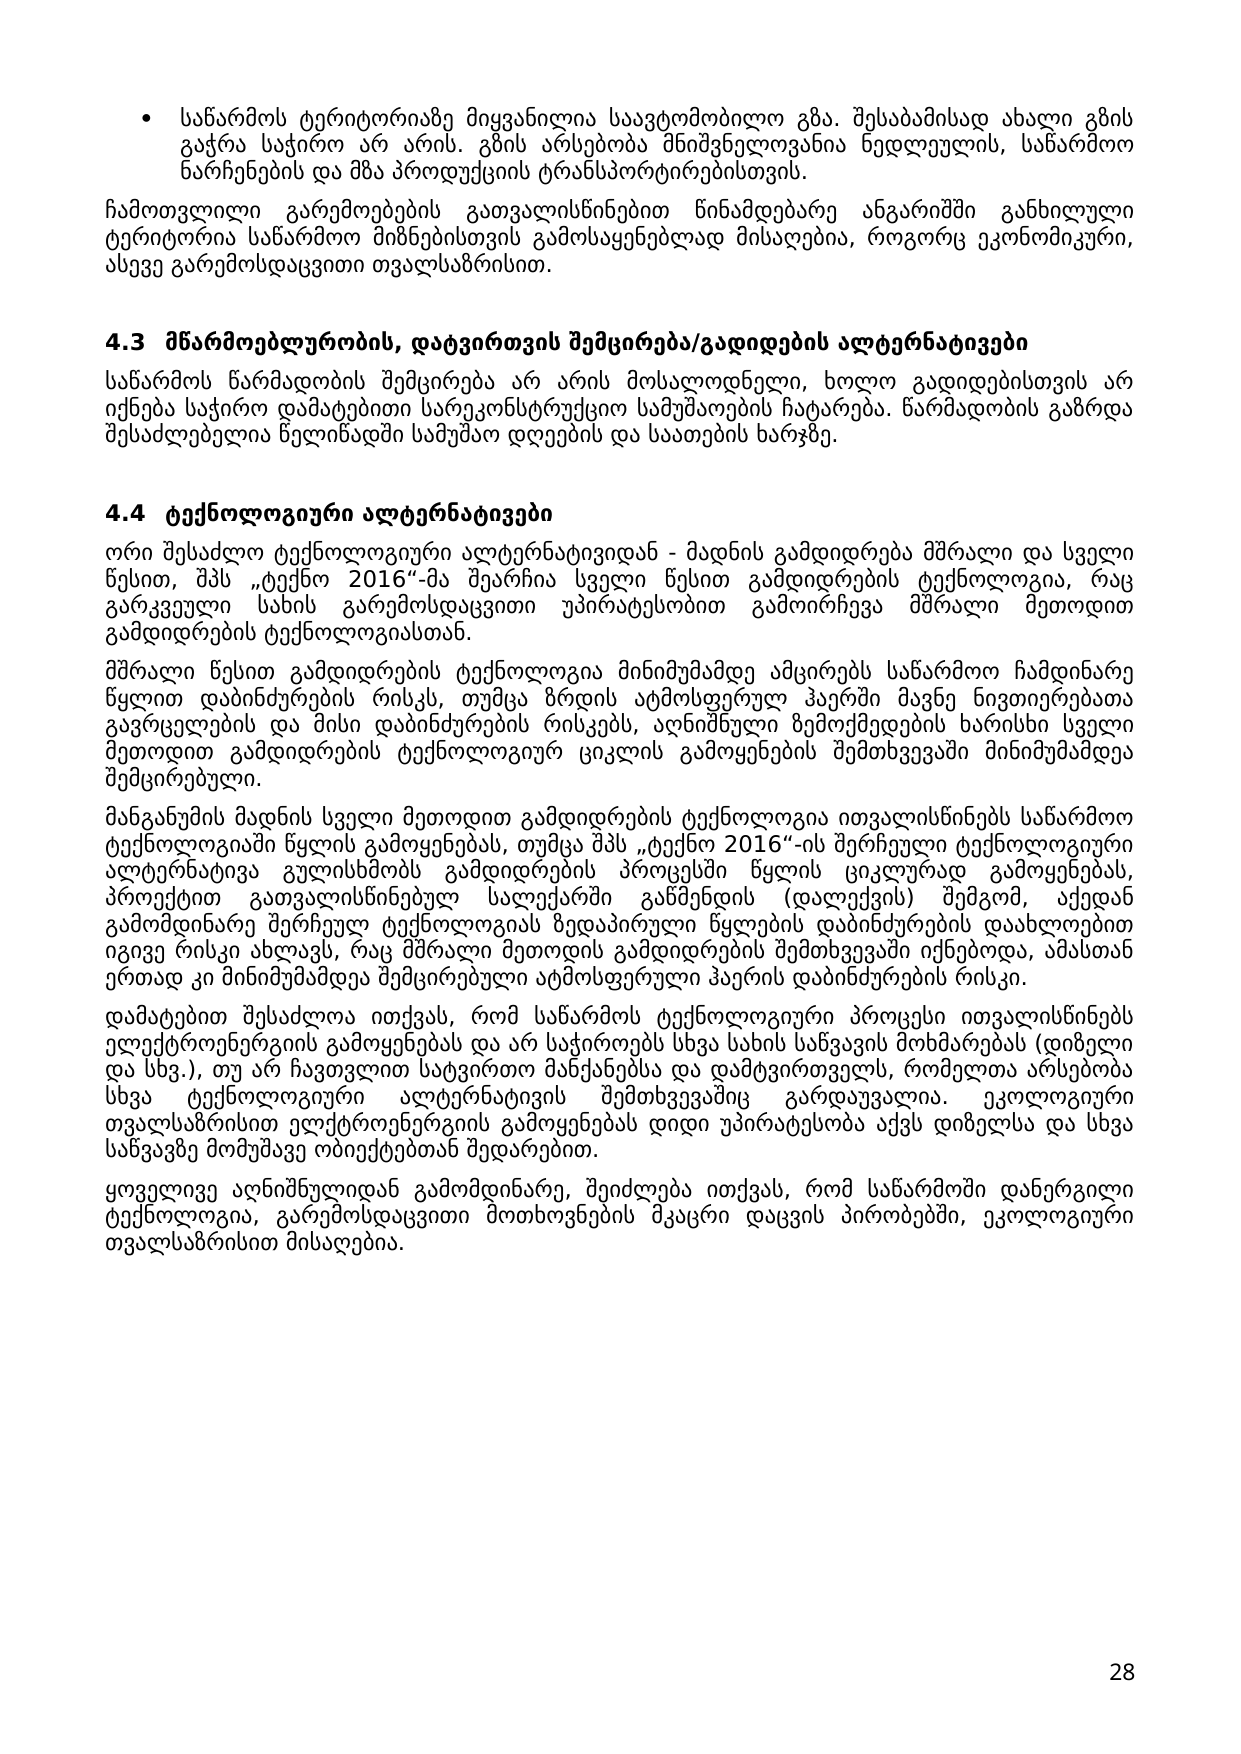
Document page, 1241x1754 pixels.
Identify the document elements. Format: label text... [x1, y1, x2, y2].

subtitle მწარმოებლურობის, დატვირთვის შემცირება/გადიდების ალტერნატივები [105, 329, 1135, 356]
text მშრალი წესით გამდიდრების ტექნოლოგია მინიმუმამდე ამცირებს საწარმოო ჩამდინარე წყლით დაბინძურების რისკს, თუმცა ზრდის ატმოსფერულ ჰაერში მავნე ნივთიერებათა გავრცელების და მისი დაბინძურების რისკებს, აღნიშნული ზემოქმედების ხარისხი სველი მეთოდით გამდიდრების ტექნოლოგიურ ციკლის გამოყენების შემთხვევაში მინიმუმამდეა შემცირებული. [105, 658, 1135, 792]
text დამატებით შესაძლოა ითქვას, რომ საწარმოს ტექნოლოგიური პროცესი ითვალისწინებს ელექტროენერგიის გამოყენებას და არ საჭიროებს სხვა სახის საწვავის მოხმარებას (დიზელი და სხვ.), თუ არ ჩავთვლით სატვირთო მანქანებსა და დამტვირთველს, რომელთა არსებობა სხვა ტექნოლოგიური ალტერნატივის შემთხვევაშიც გარდაუვალია. ეკოლოგიური თვალსაზრისით ელქტროენერგიის გამოყენებას დიდი უპირატესობა აქვს დიზელსა და სხვა საწვავზე მომუშავე ობიექტებთან შედარებით. [105, 1003, 1135, 1163]
text ორი შესაძლო ტექნოლოგიური ალტერნატივიდან - მადნის გამდიდრება მშრალი და სველი წესით, შპს „ტექნო 2016“-მა შეარჩია სველი წესით გამდიდრების ტექნოლოგია, რაც გარკვეული სახის გარემოსდაცვითი უპირატესობით გამოირჩევა მშრალი მეთოდით გამდიდრების ტექნოლოგიასთან. [105, 539, 1135, 646]
text ჩამოთვლილი გარემოებების გათვალისწინებით წინამდებარე ანგარიშში განხილული ტერიტორია საწარმოო მიზნებისთვის გამოსაყენებლად მისაღებია, როგორც ეკონომიკური, ასევე გარემოსდაცვითი თვალსაზრისით. [105, 197, 1135, 277]
list საწარმოს ტერიტორიაზე მიყვანილია საავტომობილო გზა. შესაბამისად ახალი გზის გაჭრა საჭირო არ არის. გზის არსებობა მნიშვნელოვანია ნედლეულის, საწარმოო ნარჩენების და მზა პროდუქციის ტრანსპორტირებისთვის. [142, 105, 1135, 185]
text საწარმოს წარმადობის შემცირება არ არის მოსალოდნელი, ხოლო გადიდებისთვის არ იქნება საჭირო დამატებითი სარეკონსტრუქციო სამუშაოების ჩატარება. წარმადობის გაზრდა შესაძლებელია წელიწადში სამუშაო დღეების და საათების ხარჯზე. [105, 368, 1135, 448]
subtitle ტექნოლოგიური ალტერნატივები [105, 500, 1135, 527]
text ყოველივე აღნიშნულიდან გამომდინარე, შეიძლება ითქვას, რომ საწარმოში დანერგილი ტექნოლოგია, გარემოსდაცვითი მოთხოვნების მკაცრი დაცვის პირობებში, ეკოლოგიური თვალსაზრისით მისაღებია. [105, 1176, 1135, 1256]
text მანგანუმის მადნის სველი მეთოდით გამდიდრების ტექნოლოგია ითვალისწინებს საწარმოო ტექნოლოგიაში წყლის გამოყენებას, თუმცა შპს „ტექნო 2016“-ის შერჩეული ტექნოლოგიური ალტერნატივა გულისხმობს გამდიდრების პროცესში წყლის ციკლურად გამოყენებას, პროექტით გათვალისწინებულ სალექარში გაწმენდის (დალექვის) შემგომ, აქედან გამომდინარე შერჩეულ ტექნოლოგიას ზედაპირული წყლების დაბინძურების დაახლოებით იგივე რისკი ახლავს, რაც მშრალი მეთოდის გამდიდრების შემთხვევაში იქნებოდა, ამასთან ერთად კი მინიმუმამდეა შემცირებული ატმოსფერული ჰაერის დაბინძურების რისკი. [105, 804, 1135, 991]
